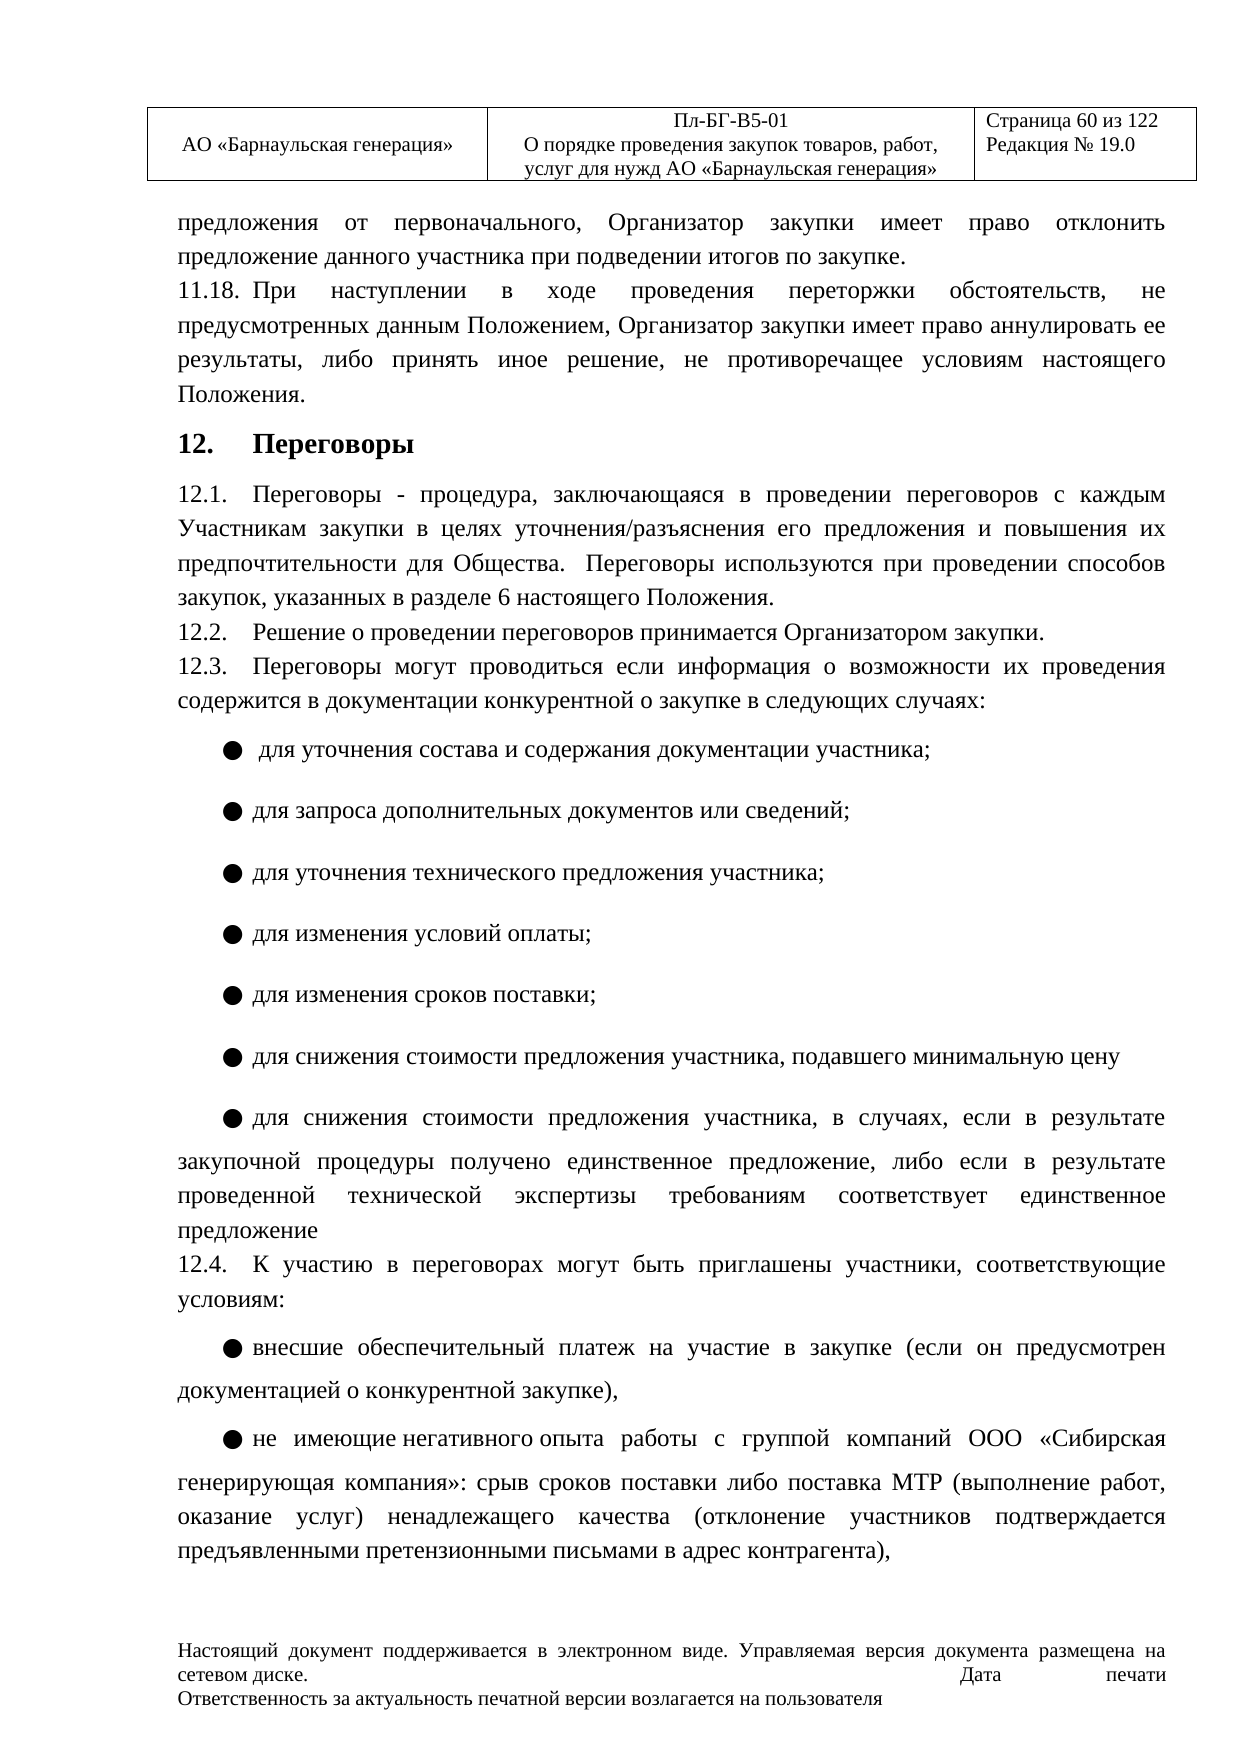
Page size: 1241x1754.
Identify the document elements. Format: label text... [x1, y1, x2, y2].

list для снижения стоимости предложения участника, в случаях, если в результате закупочной процедуры получено единственное предложение, либо если в результате проведенной технической экспертизы требованиям соответствует единственное предложение [177, 1089, 1166, 1243]
list для снижения стоимости предложения участника, подавшего минимальную цену [177, 1027, 1166, 1078]
list для уточнения состава и содержания документации участника; [177, 720, 1166, 771]
list для уточнения технического предложения участника; [177, 843, 1166, 894]
list для изменения условий оплаты; [177, 904, 1166, 956]
list не имеющие негативного опыта работы с группой компаний ООО «Сибирская генерирующая компания»: срыв сроков поставки либо поставка МТР (выполнение работ, оказание услуг) ненадлежащего качества (отклонение участников подтверждается предъявленными претензионными письмами в адрес контрагента), [177, 1409, 1166, 1564]
list внесшие обеспечительный платеж на участие в закупке (если он предусмотрен документацией о конкурентной закупке), [177, 1318, 1166, 1404]
subtitle Переговоры [177, 426, 1166, 459]
list Переговоры - процедура, заключающаяся в проведении переговоров с каждым Участникам закупки в целях уточнения/разъяснения его предложения и повышения их предпочтительности для Общества. Переговоры используются при проведении способов закупок, указанных в разделе 6 настоящего Положения. [177, 479, 1166, 611]
list для изменения сроков поставки; [177, 966, 1166, 1017]
list Решение о проведении переговоров принимается Организатором закупки. [177, 617, 1166, 645]
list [177, 207, 1166, 270]
list Переговоры могут проводиться если информация о возможности их проведения содержится в документации конкурентной о закупке в следующих случаях: [177, 651, 1166, 714]
list К участию в переговорах могут быть приглашены участники, соответствующие условиям: [177, 1249, 1166, 1312]
list для запроса дополнительных документов или сведений; [177, 781, 1166, 833]
list При наступлении в ходе проведения переторжки обстоятельств, не предусмотренных данным Положением, Организатор закупки имеет право аннулировать ее результаты, либо принять иное решение, не противоречащее условиям настоящего Положения. [177, 276, 1166, 408]
